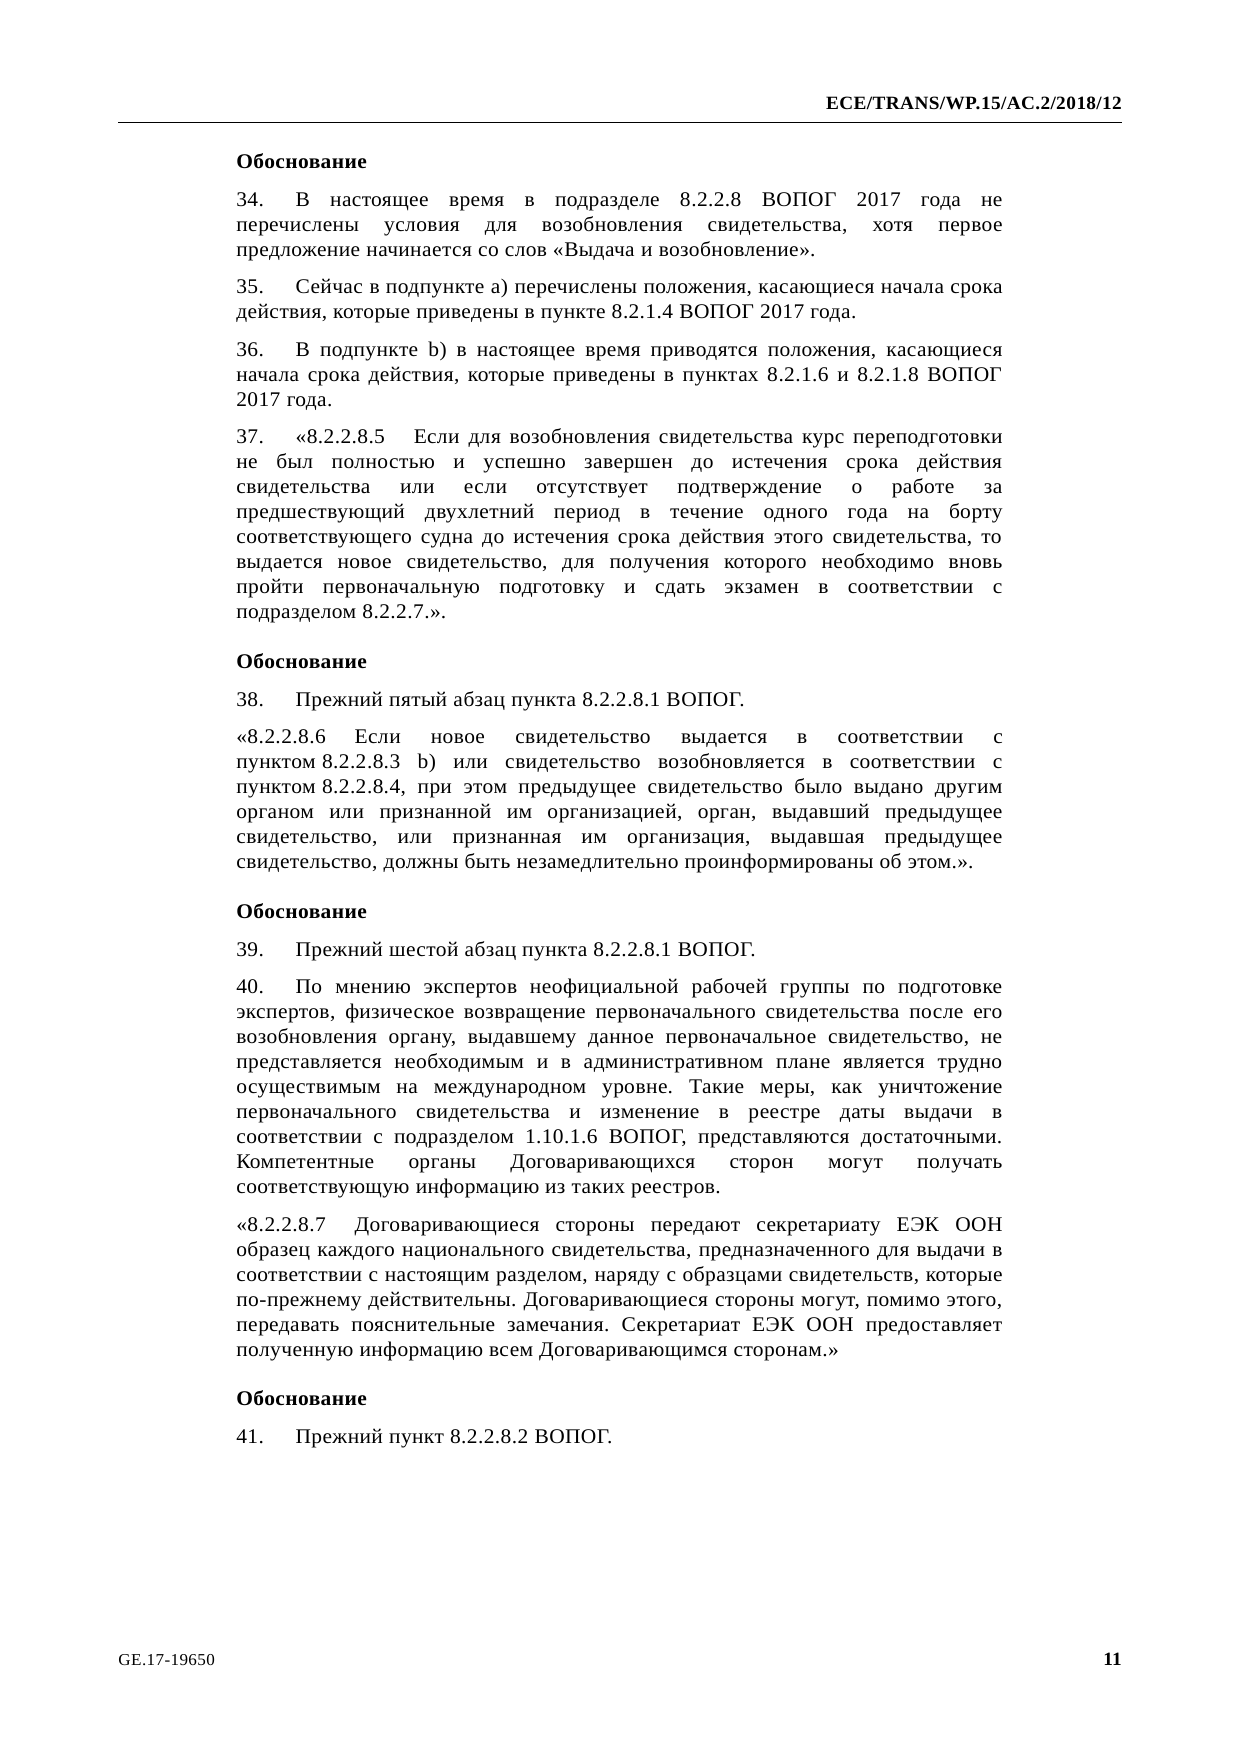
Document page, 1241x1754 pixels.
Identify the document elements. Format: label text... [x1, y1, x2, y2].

text Обоснование [118, 648, 1004, 673]
text Обоснование [118, 1386, 1004, 1411]
text «8.2.2.8.6 Если новое свидетельство выдается в соответствии с пунктом 8.2.2.8.3 b) или свидетельство возобновляется в соответствии с пунктом 8.2.2.8.4, при этом предыдущее свидетельство было выдано другим органом или признанной им организацией, орган, выдавший предыдущее свидетельство, или признанная им организация, выдавшая предыдущее свидетельство, должны быть незамедлительно проинформированы об этом.». [236, 723, 1004, 873]
text 34. В настоящее время в подразделе 8.2.2.8 ВОПОГ 2017 года не перечислены условия для возобновления свидетельства, хотя первое предложение начинается со слов «Выдача и возобновление». [236, 186, 1004, 261]
text 35. Сейчас в подпункте a) перечислены положения, касающиеся начала срока действия, которые приведены в пункте 8.2.1.4 ВОПОГ 2017 года. [236, 273, 1004, 323]
text 41. Прежний пункт 8.2.2.8.2 ВОПОГ. [236, 1423, 1004, 1448]
text 36. В подпункте b) в настоящее время приводятся положения, касающиеся начала срока действия, которые приведены в пунктах 8.2.1.6 и 8.2.1.8 ВОПОГ 2017 года. [236, 336, 1004, 411]
text 38. Прежний пятый абзац пункта 8.2.2.8.1 ВОПОГ. [236, 686, 1004, 711]
text Обоснование [118, 148, 1004, 173]
text 39. Прежний шестой абзац пункта 8.2.2.8.1 ВОПОГ. [236, 936, 1004, 961]
text «8.2.2.8.7 Договаривающиеся стороны передают секретариату ЕЭК ООН образец каждого национального свидетельства, предназначенного для выдачи в соответствии с настоящим разделом, наряду с образцами свидетельств, которые по-прежнему действительны. Договаривающиеся стороны могут, помимо этого, передавать пояснительные замечания. Секретариат ЕЭК ООН предоставляет полученную информацию всем Договаривающимся сторонам.» [236, 1211, 1004, 1361]
text 37. «8.2.2.8.5 Если для возобновления свидетельства курс переподготовки не был полностью и успешно завершен до истечения срока действия свидетельства или если отсутствует подтверждение о работе за предшествующий двухлетний период в течение одного года на борту соответствующего судна до истечения срока действия этого свидетельства, то выдается новое свидетельство, для получения которого необходимо вновь пройти первоначальную подготовку и сдать экзамен в соответствии с подразделом 8.2.2.7.». [236, 423, 1004, 623]
text Обоснование [118, 898, 1004, 923]
text 40. По мнению экспертов неофициальной рабочей группы по подготовке экспертов, физическое возвращение первоначального свидетельства после его возобновления органу, выдавшему данное первоначальное свидетельство, не представляется необходимым и в административном плане является трудно осуществимым на международном уровне. Такие меры, как уничтожение первоначального свидетельства и изменение в реестре даты выдачи в соответствии с подразделом 1.10.1.6 ВОПОГ, представляются достаточными. Компетентные органы Договаривающихся сторон могут получать соответствующую информацию из таких реестров. [236, 973, 1004, 1198]
